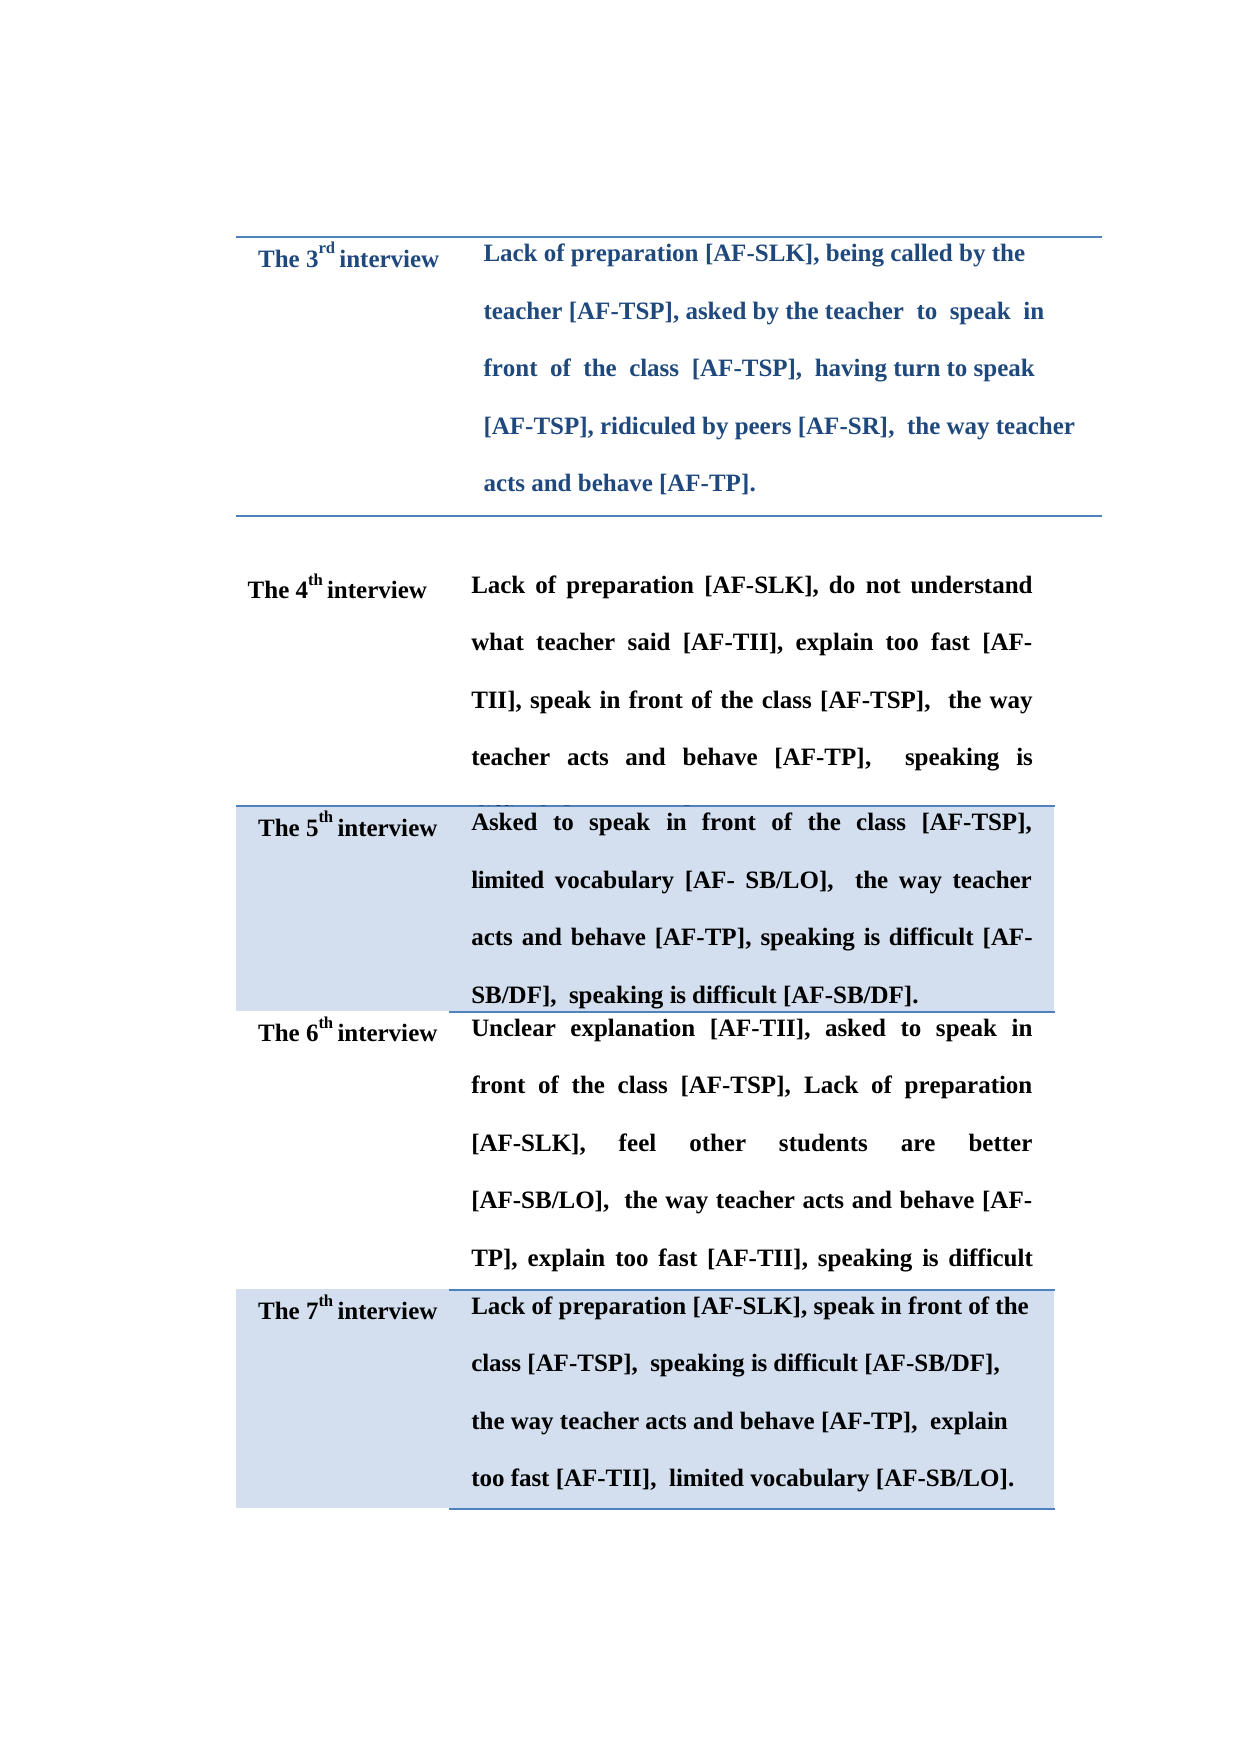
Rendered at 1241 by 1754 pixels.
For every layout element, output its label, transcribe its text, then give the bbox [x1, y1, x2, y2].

table_cell The 7th interview [236, 1289, 449, 1508]
table_cell The 5th interview [236, 807, 449, 1011]
table_cell The 6th interview [236, 1011, 449, 1289]
table_cell Asked to speak in front of the class [AF-TSP], limited vocabulary [AF- SB/LO], the way teacher acts and behave [AF-TP], speaking is difficult [AF-SB/DF], speaking is difficult [AF-SB/DF]. [449, 807, 1054, 1011]
table_cell Unclear explanation [AF-TII], asked to speak in front of the class [AF-TSP], Lack of preparation [AF-SLK], feel other students are better [AF-SB/LO], the way teacher acts and behave [AF-TP], explain too fast [AF-TII], speaking is difficult [AF-SB/DF]. [449, 1013, 1054, 1289]
table_header Lack of preparation [AF-SLK], do not understand what teacher said [AF-TII], explain too fast [AF-TII], speak in front of the class [AF-TSP], the way teacher acts and behave [AF-TP], speaking is difficult [AF-SB/DF]. [449, 570, 1054, 805]
table_cell Lack of preparation [AF-SLK], speak in front of the class [AF-TSP], speaking is difficult [AF-SB/DF], the way teacher acts and behave [AF-TP], explain too fast [AF-TII], limited vocabulary [AF-SB/LO]. [449, 1291, 1054, 1508]
table_header The 4th interview [236, 570, 449, 805]
table_cell The 3rd interview [236, 238, 461, 515]
table_cell Lack of preparation [AF-SLK], being called by the teacher [AF-TSP], asked by the teacher to speak in front of the class [AF-TSP], having turn to speak [AF-TSP], ridiculed by peers [AF-SR], the way teacher acts and behave [AF-TP]. [461, 238, 1102, 515]
